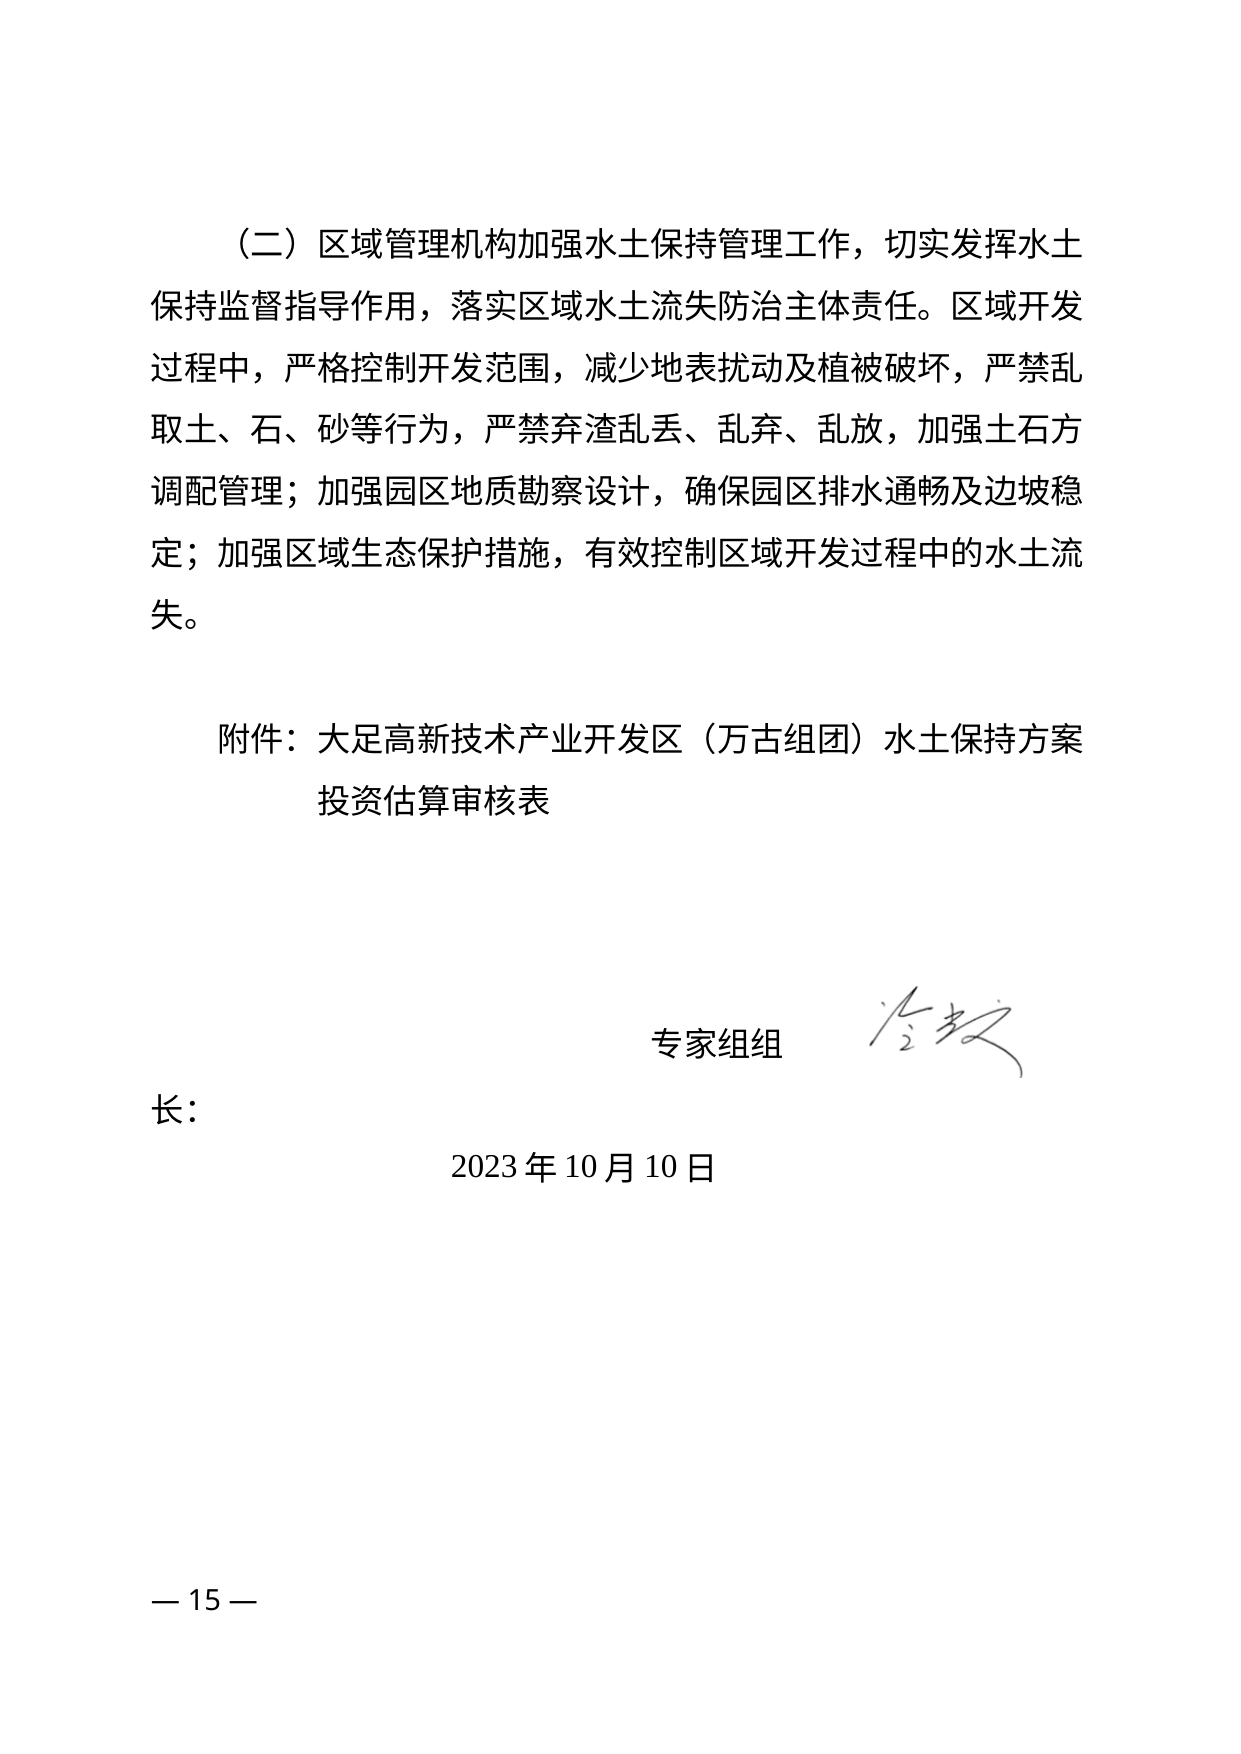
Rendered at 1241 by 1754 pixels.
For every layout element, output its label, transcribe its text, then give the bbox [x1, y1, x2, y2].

text （二）区域管理机构加强水土保持管理工作，切实发挥水土保持监督指导作用，落实区域水土流失防治主体责任。区域开发过程中，严格控制开发范围，减少地表扰动及植被破坏，严禁乱取土、石、砂等行为，严禁弃渣乱丢、乱弃、乱放，加强土石方调配管理；加强园区地质勘察设计，确保园区排水通畅及边坡稳定；加强区域生态保护措施，有效控制区域开发过程中的水土流失。 [151, 207, 1089, 640]
text 附件：大足高新技术产业开发区（万古组团）水土保持方案投资估算审核表 [217, 702, 1089, 825]
text 专家组组长： [151, 1011, 1089, 1073]
text 2023年10月10日 [151, 1073, 1089, 1135]
